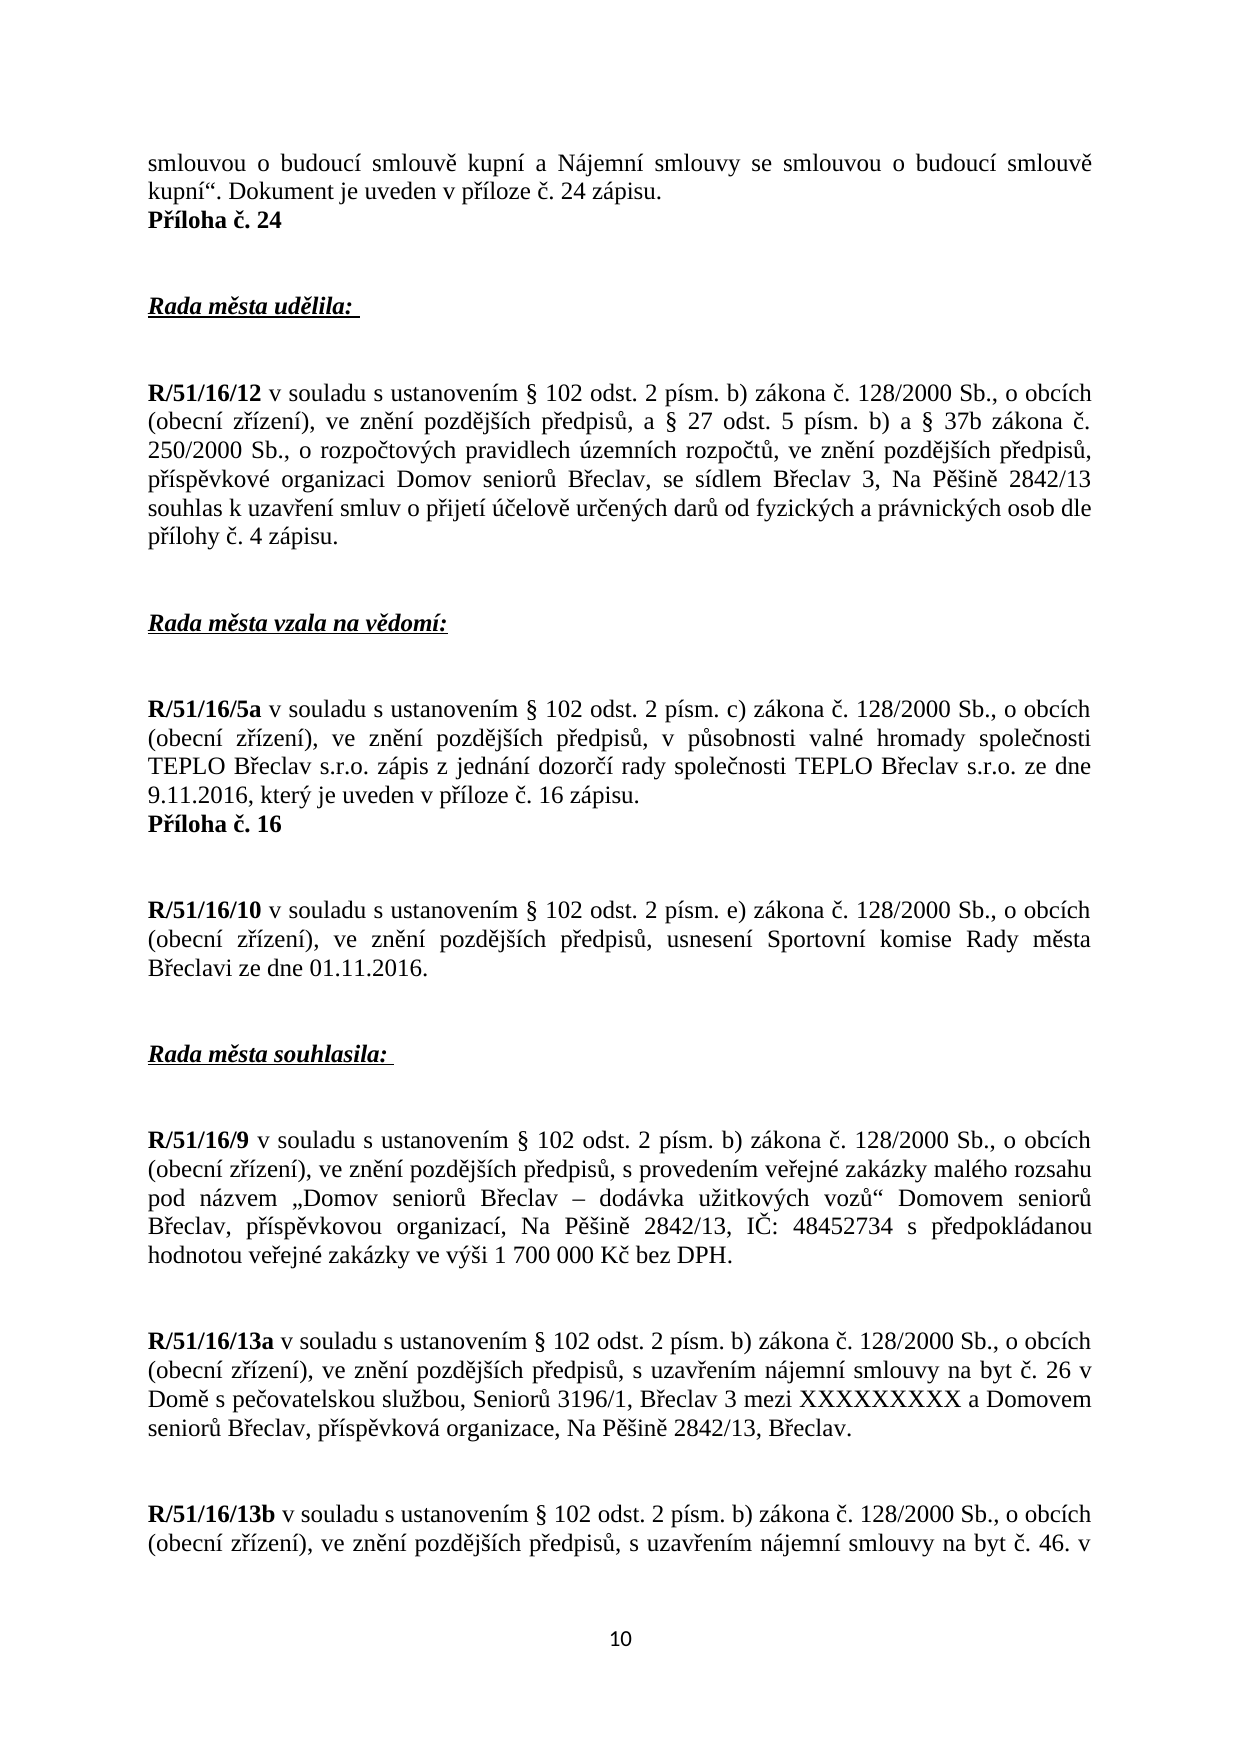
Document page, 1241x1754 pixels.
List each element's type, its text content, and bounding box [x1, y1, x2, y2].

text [148, 148, 1093, 205]
text R/51/16/13a v souladu s ustanovením § 102 odst. 2 písm. b) zákona č. 128/2000 Sb., o obcích (obecní zřízení), ve znění pozdějších předpisů, s uzavřením nájemní smlouvy na byt č. 26 v Domě s pečovatelskou službou, Seniorů 3196/1, Břeclav 3 mezi XXXXXXXXX a Domovem seniorů Břeclav, příspěvková organizace, Na Pěšině 2842/13, Břeclav. [148, 1326, 1093, 1441]
text Rada města vzala na vědomí: [148, 608, 1093, 636]
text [148, 1499, 1093, 1556]
text R/51/16/10 v souladu s ustanovením § 102 odst. 2 písm. e) zákona č. 128/2000 Sb., o obcích (obecní zřízení), ve znění pozdějších předpisů, usnesení Sportovní komise Rady města Břeclavi ze dne 01.11.2016. [148, 895, 1093, 981]
text Rada města souhlasila: [148, 1039, 1093, 1068]
text Rada města udělila: [148, 291, 1093, 320]
text R/51/16/12 v souladu s ustanovením § 102 odst. 2 písm. b) zákona č. 128/2000 Sb., o obcích (obecní zřízení), ve znění pozdějších předpisů, a § 27 odst. 5 písm. b) a § 37b zákona č. 250/2000 Sb., o rozpočtových pravidlech územních rozpočtů, ve znění pozdějších předpisů, příspěvkové organizaci Domov seniorů Břeclav, se sídlem Břeclav 3, Na Pěšině 2842/13 souhlas k uzavření smluv o přijetí účelově určených darů od fyzických a právnických osob dle přílohy č. 4 zápisu. [148, 378, 1093, 550]
text Příloha č. 24 [148, 205, 1093, 234]
text Příloha č. 16 [148, 809, 1093, 838]
text R/51/16/5a v souladu s ustanovením § 102 odst. 2 písm. c) zákona č. 128/2000 Sb., o obcích (obecní zřízení), ve znění pozdějších předpisů, v působnosti valné hromady společnosti TEPLO Břeclav s.r.o. zápis z jednání dozorčí rady společnosti TEPLO Břeclav s.r.o. ze dne 9.11.2016, který je uveden v příloze č. 16 zápisu. [148, 694, 1093, 809]
text R/51/16/9 v souladu s ustanovením § 102 odst. 2 písm. b) zákona č. 128/2000 Sb., o obcích (obecní zřízení), ve znění pozdějších předpisů, s provedením veřejné zakázky malého rozsahu pod názvem „Domov seniorů Břeclav – dodávka užitkových vozů“ Domovem seniorů Břeclav, příspěvkovou organizací, Na Pěšině 2842/13, IČ: 48452734 s předpokládanou hodnotou veřejné zakázky ve výši 1 700 000 Kč bez DPH. [148, 1125, 1093, 1269]
